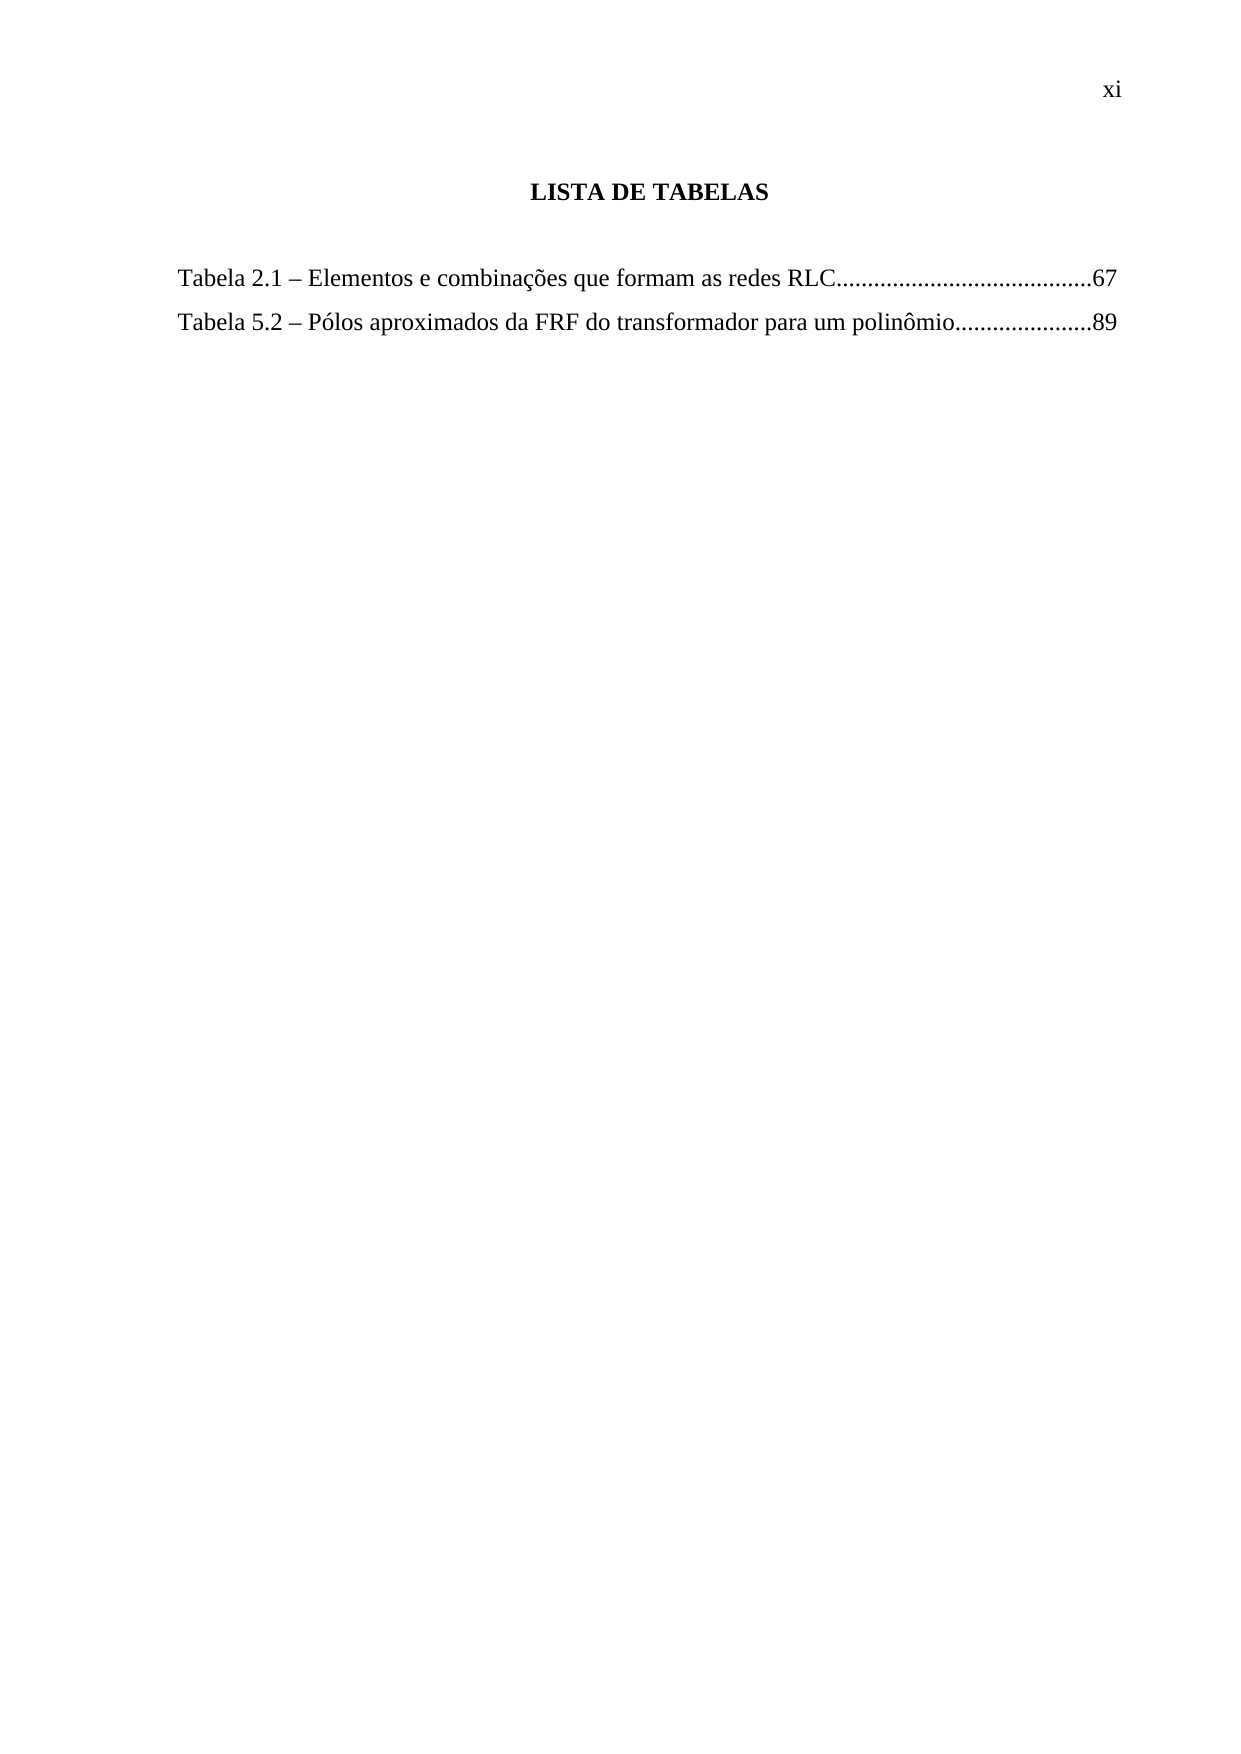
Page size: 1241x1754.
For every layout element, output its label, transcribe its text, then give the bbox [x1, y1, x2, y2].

text Tabela 2.1 – Elementos e combinações que formam as redes RLC.........................................67 [177, 263, 1122, 292]
text LISTA DE TABELAS [177, 177, 1122, 206]
text Tabela 5.2 – Pólos aproximados da FRF do transformador para um polinômio......................89 [177, 307, 1122, 335]
